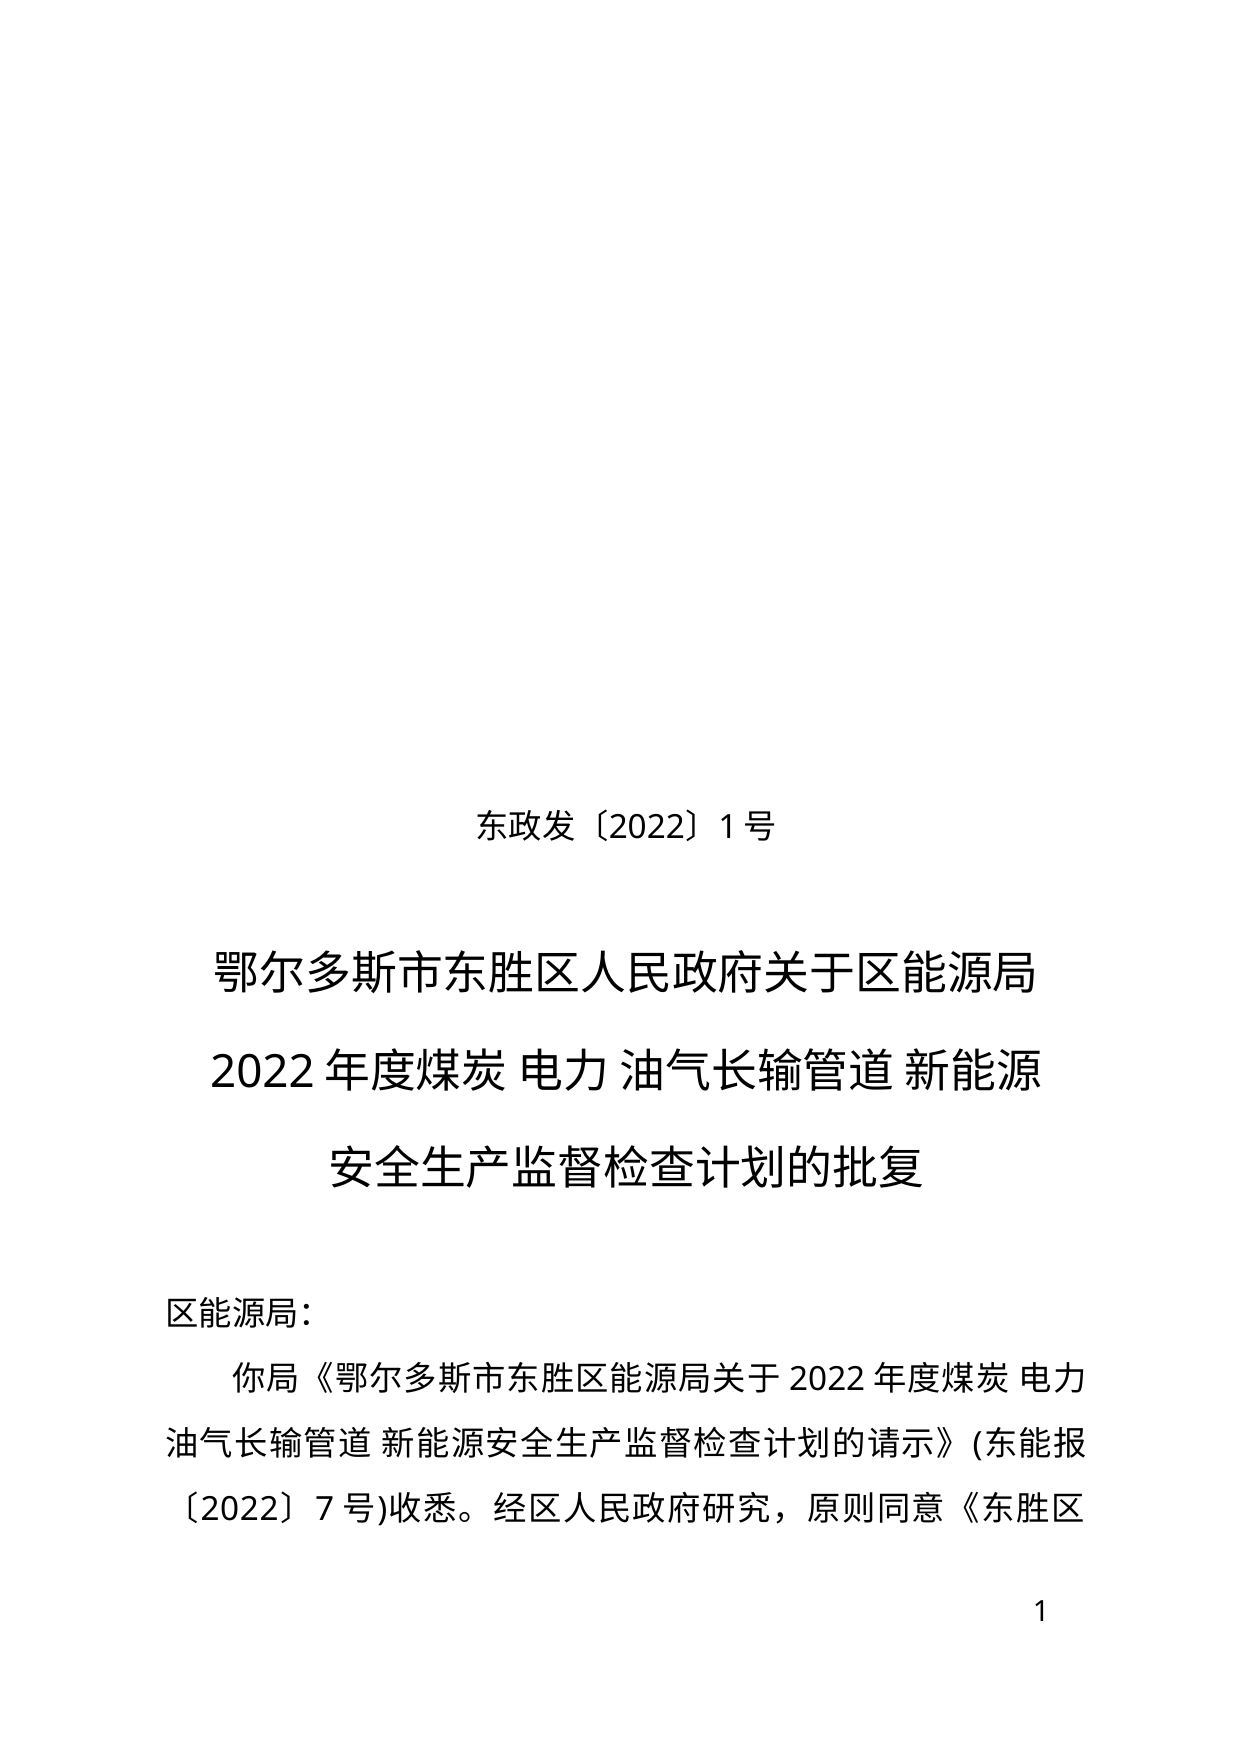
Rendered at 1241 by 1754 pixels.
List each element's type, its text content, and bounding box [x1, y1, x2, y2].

text 2022年度煤炭 电力 油气长输管道 新能源 [165, 1019, 1087, 1116]
text 东政发〔2022〕1号 [165, 791, 1087, 856]
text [165, 1344, 1087, 1539]
text 区能源局： [165, 1279, 1087, 1344]
text 安全生产监督检查计划的批复 [165, 1116, 1087, 1214]
text 鄂尔多斯市东胜区人民政府关于区能源局 [165, 921, 1087, 1019]
